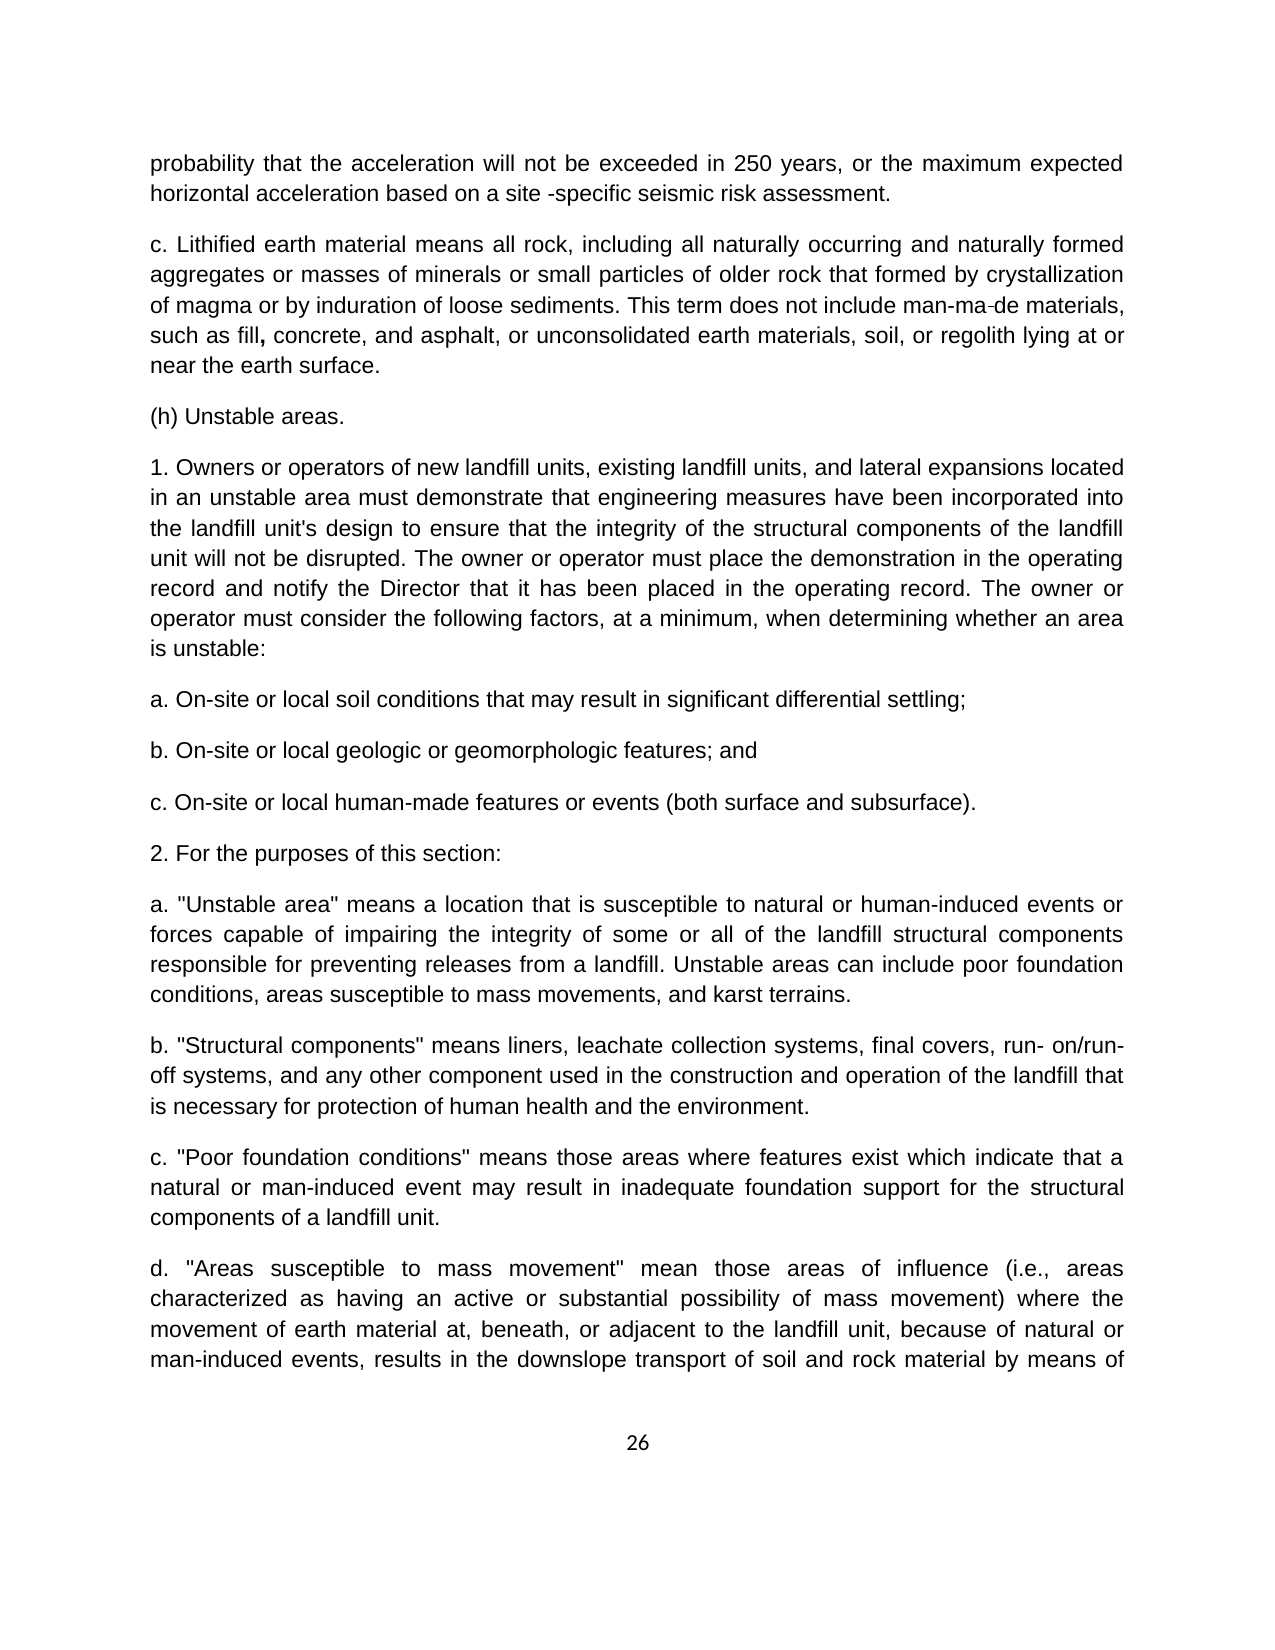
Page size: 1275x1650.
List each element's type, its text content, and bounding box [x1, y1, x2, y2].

text b. "Structural components" means liners, leachate collection systems, final covers, run- on/run- off systems, and any other component used in the construction and operation of the landfill that is necessary for protection of human health and the environment. [150, 1032, 1125, 1119]
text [150, 150, 1125, 207]
text 2. For the purposes of this section: [150, 839, 1125, 866]
text c. "Poor foundation conditions" means those areas where features exist which indicate that a natural or man-induced event may result in inadequate foundation support for the structural components of a landfill unit. [150, 1144, 1125, 1231]
text c. Lithified earth material means all rock, including all naturally occurring and naturally formed aggregates or masses of minerals or small particles of older rock that formed by crystallization of magma or by induration of loose sediments. This term does not include man-ma de materials, such as fill, concrete, and asphalt, or unconsolidated earth materials, soil, or regolith lying at or near the earth surface. [150, 231, 1125, 378]
text c. On-site or local human-made features or events (both surface and subsurface). [150, 788, 1125, 815]
text (h) Unstable areas. [150, 403, 1125, 429]
text a. On-site or local soil conditions that may result in significant differential settling; [150, 686, 1125, 713]
text b. On-site or local geologic or geomorphologic features; and [150, 737, 1125, 764]
text a. "Unstable area" means a location that is susceptible to natural or human-induced events or forces capable of impairing the integrity of some or all of the landfill structural components responsible for preventing releases from a landfill. Unstable areas can include poor foundation conditions, areas susceptible to mass movements, and karst terrains. [150, 891, 1125, 1008]
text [150, 1255, 1125, 1372]
text 1. Owners or operators of new landfill units, existing landfill units, and lateral expansions located in an unstable area must demonstrate that engineering measures have been incorporated into the landfill unit's design to ensure that the integrity of the structural components of the landfill unit will not be disrupted. The owner or operator must place the demonstration in the operating record and notify the Director that it has been placed in the operating record. The owner or operator must consider the following factors, at a minimum, when determining whether an area is unstable: [150, 454, 1125, 662]
